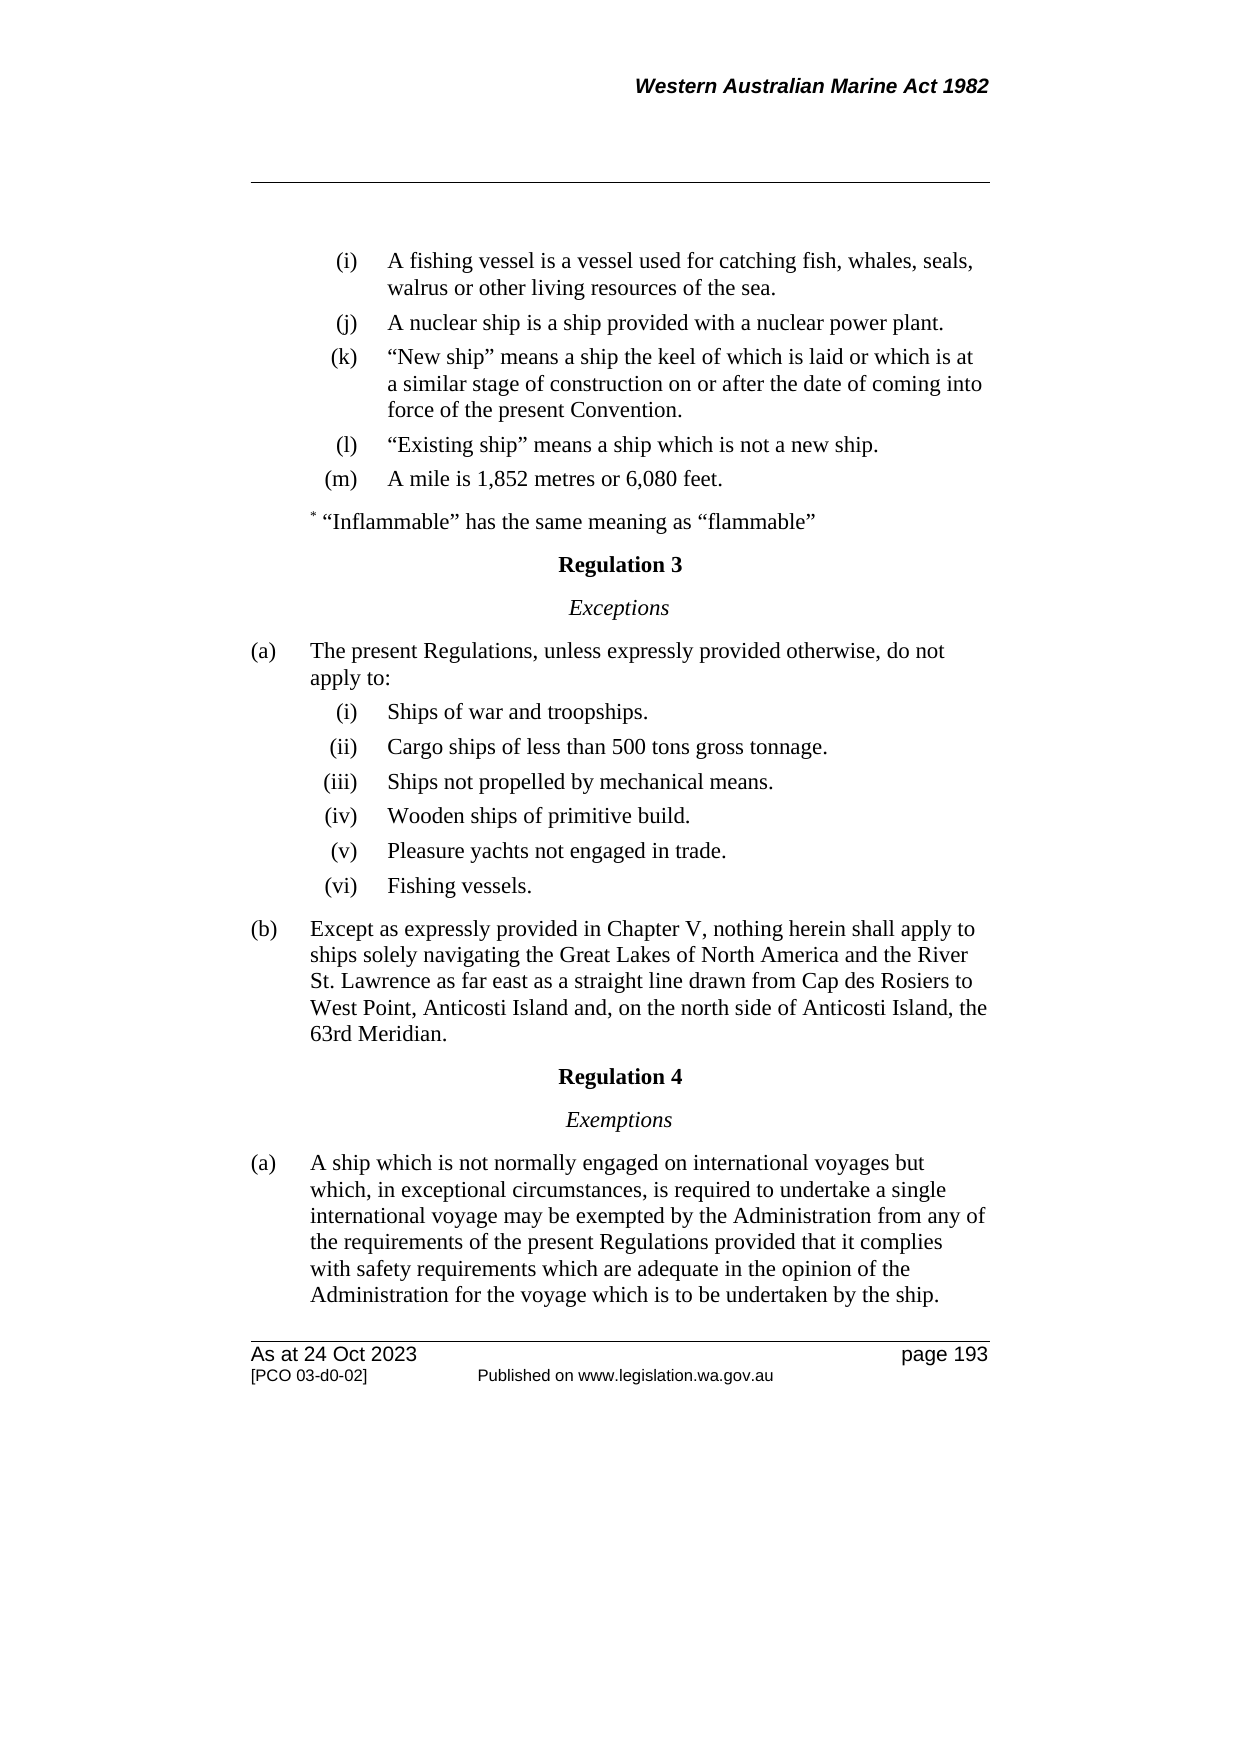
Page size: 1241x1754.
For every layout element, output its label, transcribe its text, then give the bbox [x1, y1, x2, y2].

text (a) The present Regulations, unless expressly provided otherwise, do not apply to: [251, 637, 990, 690]
text (k) “New ship” means a ship the keel of which is laid or which is at a similar stage of construction on or after the date of coming into force of the present Convention. [251, 343, 990, 422]
text (j) A nuclear ship is a ship provided with a nuclear power plant. [251, 308, 990, 335]
text (i) A fishing vessel is a vessel used for catching fish, whales, seals, walrus or other living resources of the sea. [251, 247, 990, 300]
text (a) A ship which is not normally engaged on international voyages but which, in exceptional circumstances, is required to undertake a single international voyage may be exempted by the Administration from any of the requirements of the present Regulations provided that it complies with safety requirements which are adequate in the opinion of the Administration for the voyage which is to be undertaken by the ship. [251, 1149, 990, 1307]
text (vi) Fishing vessels. [251, 872, 990, 898]
text (i) Ships of war and troopships. [251, 698, 990, 725]
text * “Inflammable” has the same meaning as “flammable” [310, 508, 990, 535]
text (m) A mile is 1,852 metres or 6,080 feet. [251, 465, 990, 492]
text (iii) Ships not propelled by mechanical means. [251, 768, 990, 794]
text (v) Pleasure yachts not engaged in trade. [251, 837, 990, 863]
subtitle Exemptions [251, 1106, 990, 1133]
text (iv) Wooden ships of primitive build. [251, 802, 990, 829]
subtitle Exceptions [251, 594, 990, 621]
text (b) Except as expressly provided in Chapter V, nothing herein shall apply to ships solely navigating the Great Lakes of North America and the River St. Lawrence as far east as a straight line drawn from Cap des Rosiers to West Point, Anticosti Island and, on the north side of Anticosti Island, the 63rd Meridian. [251, 915, 990, 1047]
subtitle Regulation 4 [251, 1063, 990, 1090]
text (l) “Existing ship” means a ship which is not a new ship. [251, 431, 990, 457]
subtitle Regulation 3 [251, 551, 990, 578]
text (ii) Cargo ships of less than 500 tons gross tonnage. [251, 733, 990, 759]
